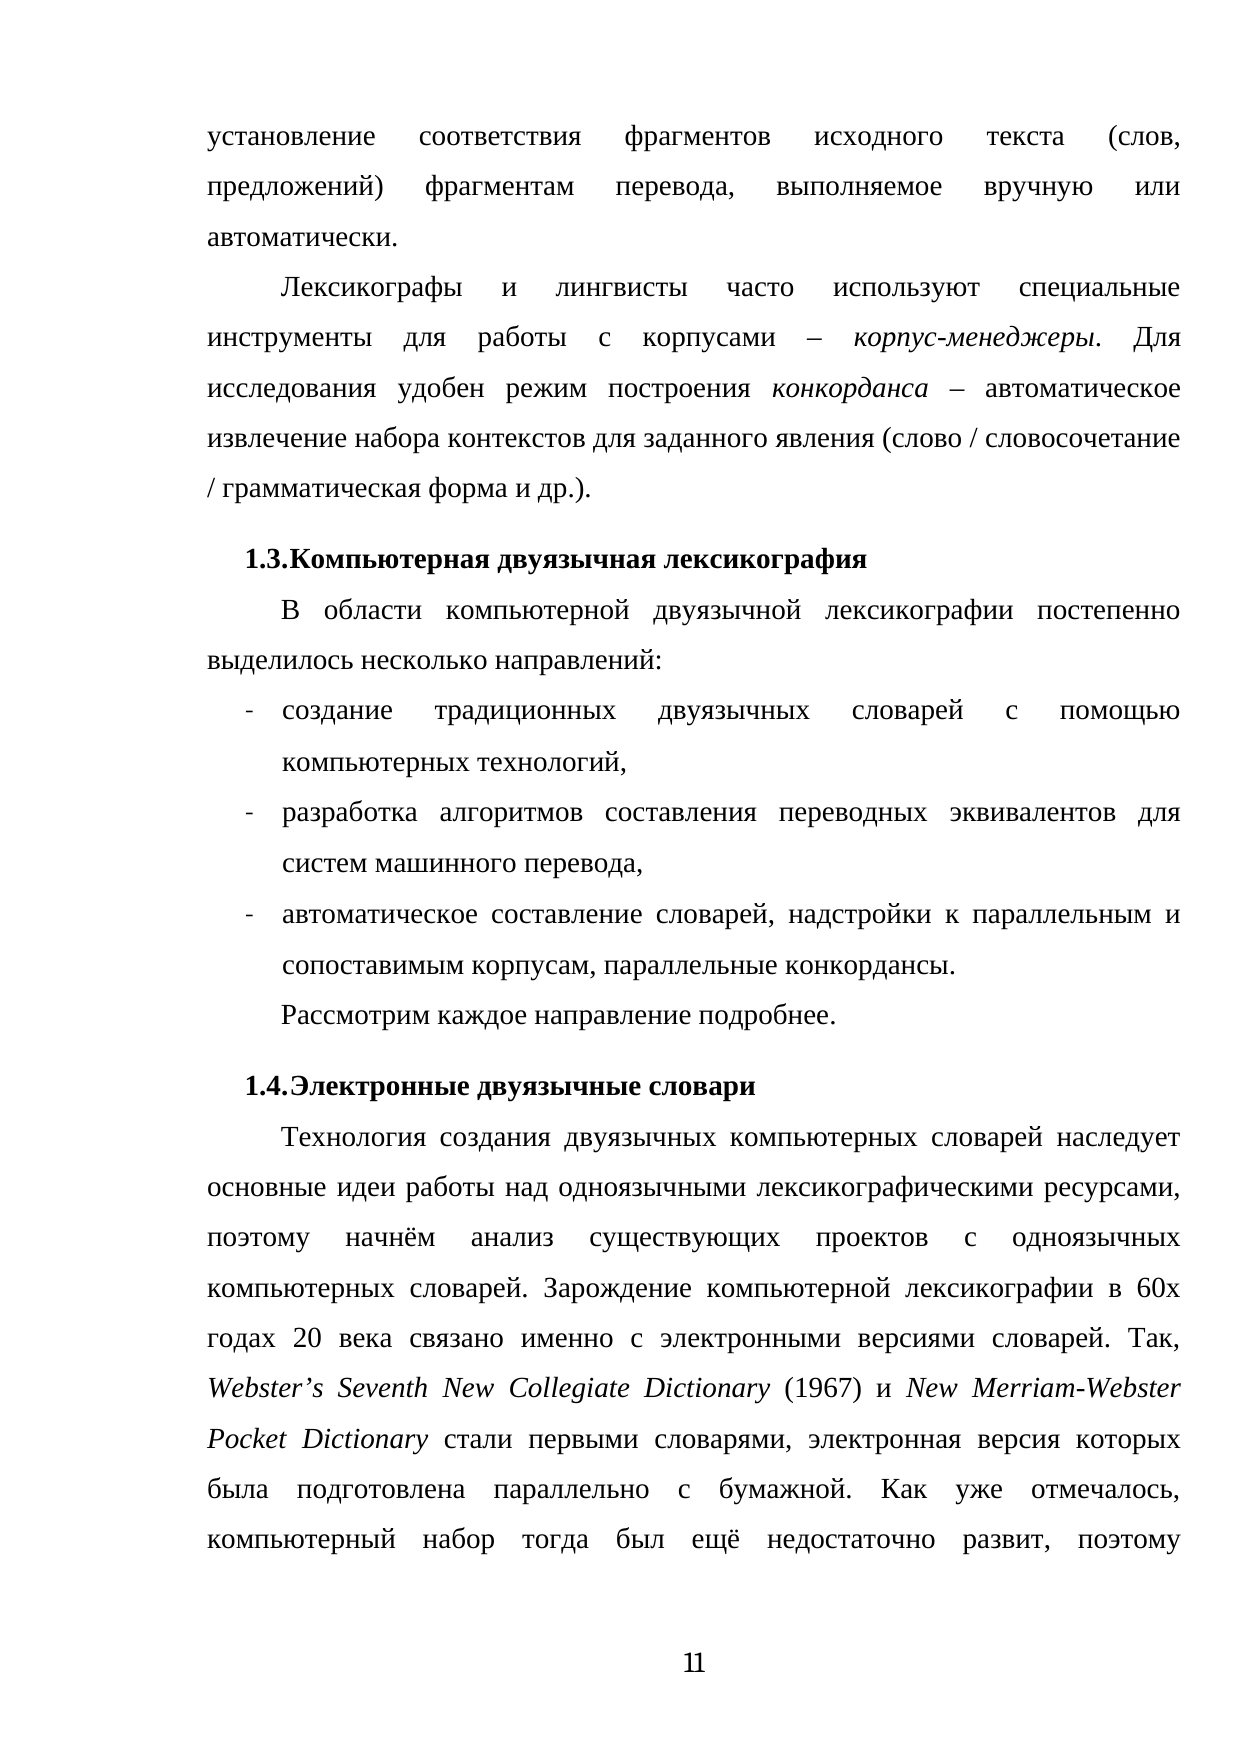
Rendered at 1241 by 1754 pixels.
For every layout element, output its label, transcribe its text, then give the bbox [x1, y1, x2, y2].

list автоматическое составление словарей, надстройки к параллельным и сопоставимым корпусам, параллельные конкордансы. [244, 896, 1181, 981]
list создание традиционных двуязычных словарей с помощью компьютерных технологий, [244, 692, 1181, 777]
subtitle Электронные двуязычные словари [244, 1068, 1181, 1102]
list разработка алгоритмов составления переводных эквивалентов для систем машинного перевода, [244, 794, 1181, 879]
text Лексикографы и лингвисты часто используют специальные инструменты для работы с корпусами – корпус-менеджеры. Для исследования удобен режим построения конкорданса – автоматическое извлечение набора контекстов для заданного явления (слово / словосочетание / грамматическая форма и др.). [207, 269, 1181, 504]
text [207, 1119, 1181, 1555]
subtitle Компьютерная двуязычная лексикография [244, 541, 1181, 575]
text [207, 118, 1181, 252]
text Рассмотрим каждое направление подробнее. [207, 997, 1181, 1031]
text В области компьютерной двуязычной лексикографии постепенно выделилось несколько направлений: [207, 592, 1181, 676]
